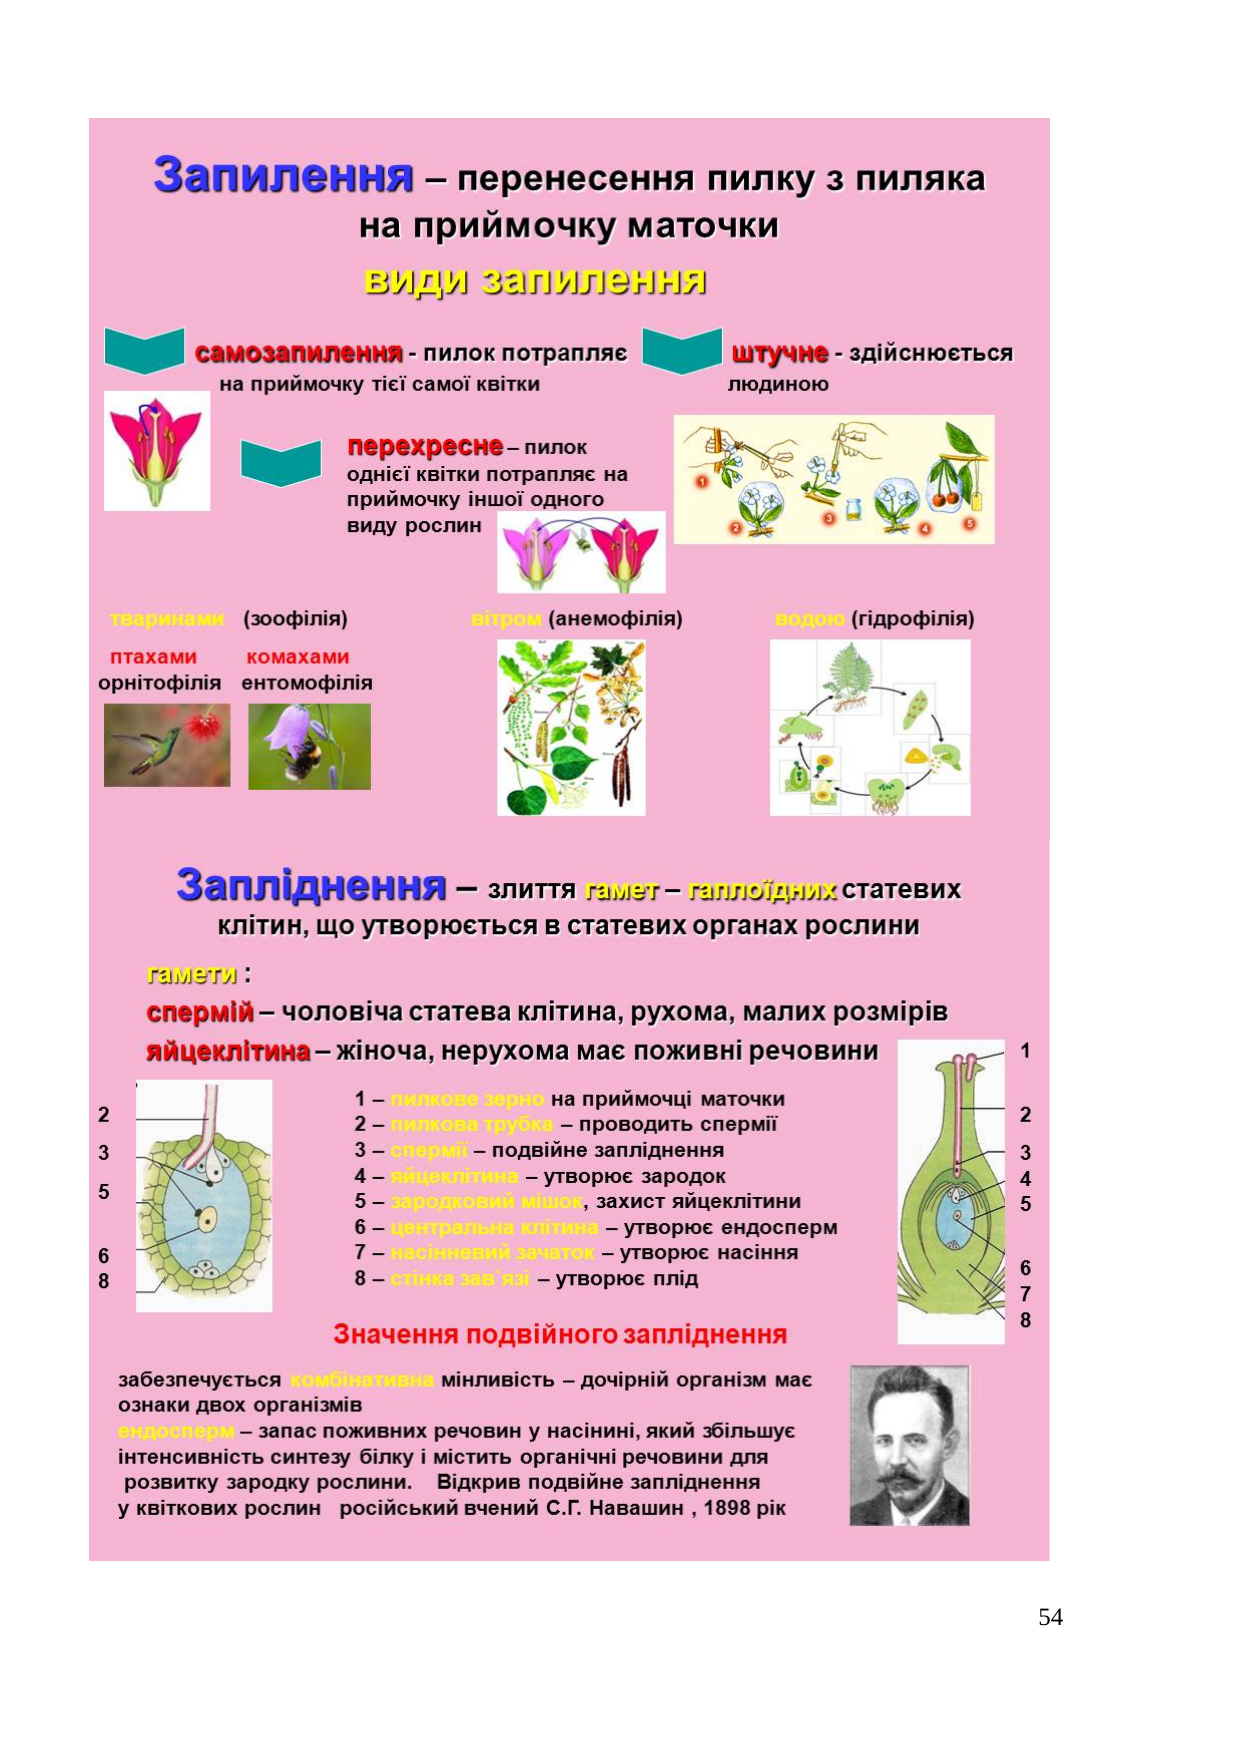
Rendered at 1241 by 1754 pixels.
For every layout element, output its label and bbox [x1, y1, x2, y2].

picture [88, 118, 1050, 1561]
